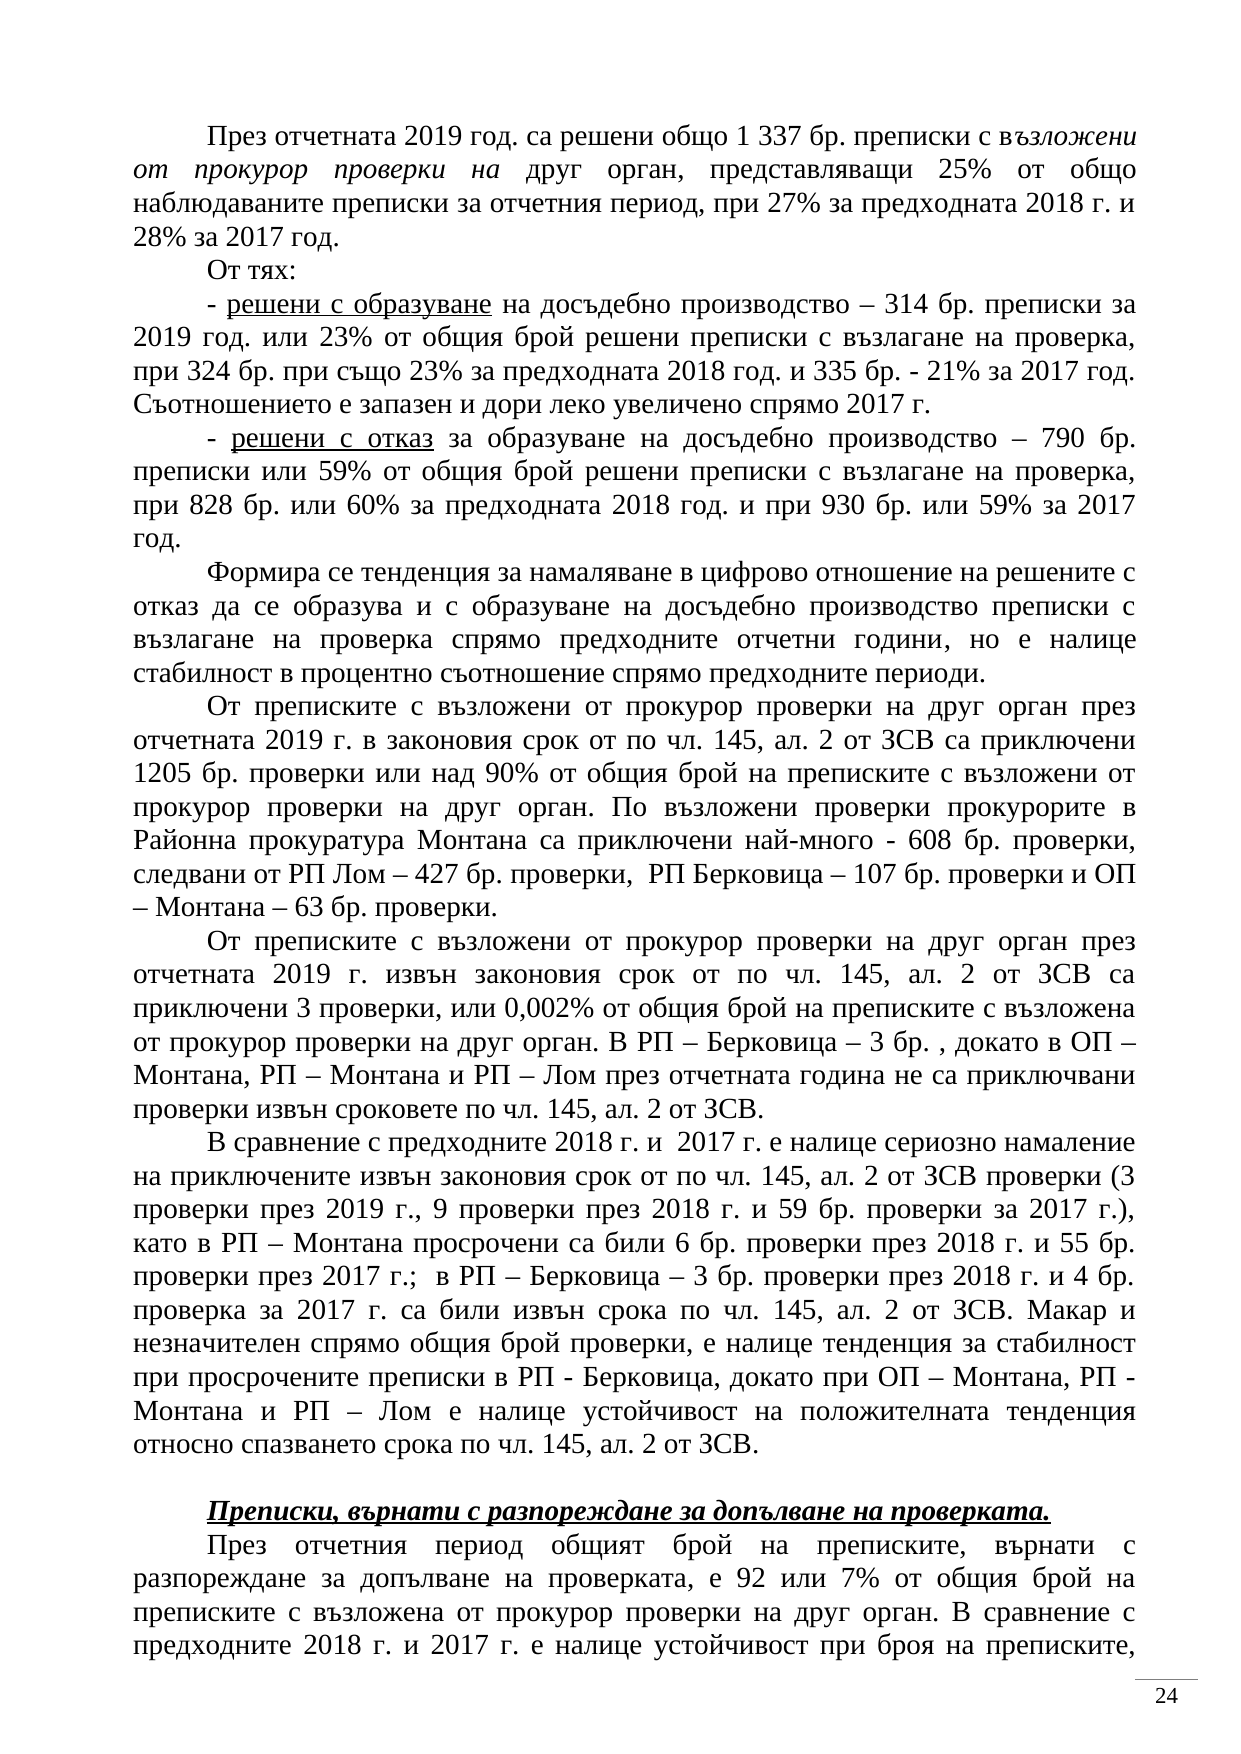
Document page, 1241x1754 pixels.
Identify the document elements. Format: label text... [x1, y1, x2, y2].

text В сравнение с предходните 2018 г. и 2017 г. е налице сериозно намаление на приключените извън законовия срок от по чл. 145, ал. 2 от ЗСВ проверки (3 проверки през 2019 г., 9 проверки през 2018 г. и 59 бр. проверки за 2017 г.), като в РП – Монтана просрочени са били 6 бр. проверки през 2018 г. и 55 бр. проверки през 2017 г.; в РП – Берковица – 3 бр. проверки през 2018 г. и 4 бр. проверка за 2017 г. са били извън срока по чл. 145, ал. 2 от ЗСВ. Макар и незначителен спрямо общия брой проверки, е налице тенденция за стабилност при просрочените преписки в РП - Берковица, докато при ОП – Монтана, РП - Монтана и РП – Лом е налице устойчивост на положителната тенденция относно спазването срока по чл. 145, ал. 2 от ЗСВ. [133, 1124, 1137, 1460]
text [133, 1527, 1137, 1661]
text Формира се тенденция за намаляване в цифрово отношение на решените с отказ да се образува и с образуване на досъдебно производство преписки с възлагане на проверка спрямо предходните отчетни години, но е налице стабилност в процентно съотношение спрямо предходните периоди. [133, 554, 1137, 688]
text Преписки, върнати с разпореждане за допълване на проверката. [133, 1493, 1137, 1527]
text От тях: [133, 252, 1137, 286]
text От преписките с възложени от прокурор проверки на друг орган през отчетната 2019 г. извън законовия срок от по чл. 145, ал. 2 от ЗСВ са приключени 3 проверки, или 0,002% от общия брой на преписките с възложена от прокурор проверки на друг орган. В РП – Берковица – 3 бр. , докато в ОП – Монтана, РП – Монтана и РП – Лом през отчетната година не са приключвани проверки извън сроковете по чл. 145, ал. 2 от ЗСВ. [133, 923, 1137, 1124]
text - решени с отказ за образуване на досъдебно производство – 790 бр. преписки или 59% от общия брой решени преписки с възлагане на проверка, при 828 бр. или 60% за предходната 2018 год. и при 930 бр. или 59% за 2017 год. [133, 420, 1137, 554]
text - решени с образуване на досъдебно производство – 314 бр. преписки за 2019 год. или 23% от общия брой решени преписки с възлагане на проверка, при 324 бр. при също 23% за предходната 2018 год. и 335 бр. - 21% за 2017 год. Съотношението е запазен и дори леко увеличено спрямо 2017 г. [133, 286, 1137, 420]
text През отчетната 2019 год. са решени общо 1 337 бр. преписки с възложени от прокурор проверки на друг орган, представляващи 25% от общо наблюдаваните преписки за отчетния период, при 27% за предходната 2018 г. и 28% за 2017 год. [133, 118, 1137, 252]
text От преписките с възложени от прокурор проверки на друг орган през отчетната 2019 г. в законовия срок от по чл. 145, ал. 2 от ЗСВ са приключени 1205 бр. проверки или над 90% от общия брой на преписките с възложени от прокурор проверки на друг орган. По възложени проверки прокурорите в Районна прокуратура Монтана са приключени най-много - 608 бр. проверки, следвани от РП Лом – 427 бр. проверки, РП Берковица – 107 бр. проверки и ОП – Монтана – 63 бр. проверки. [133, 688, 1137, 923]
